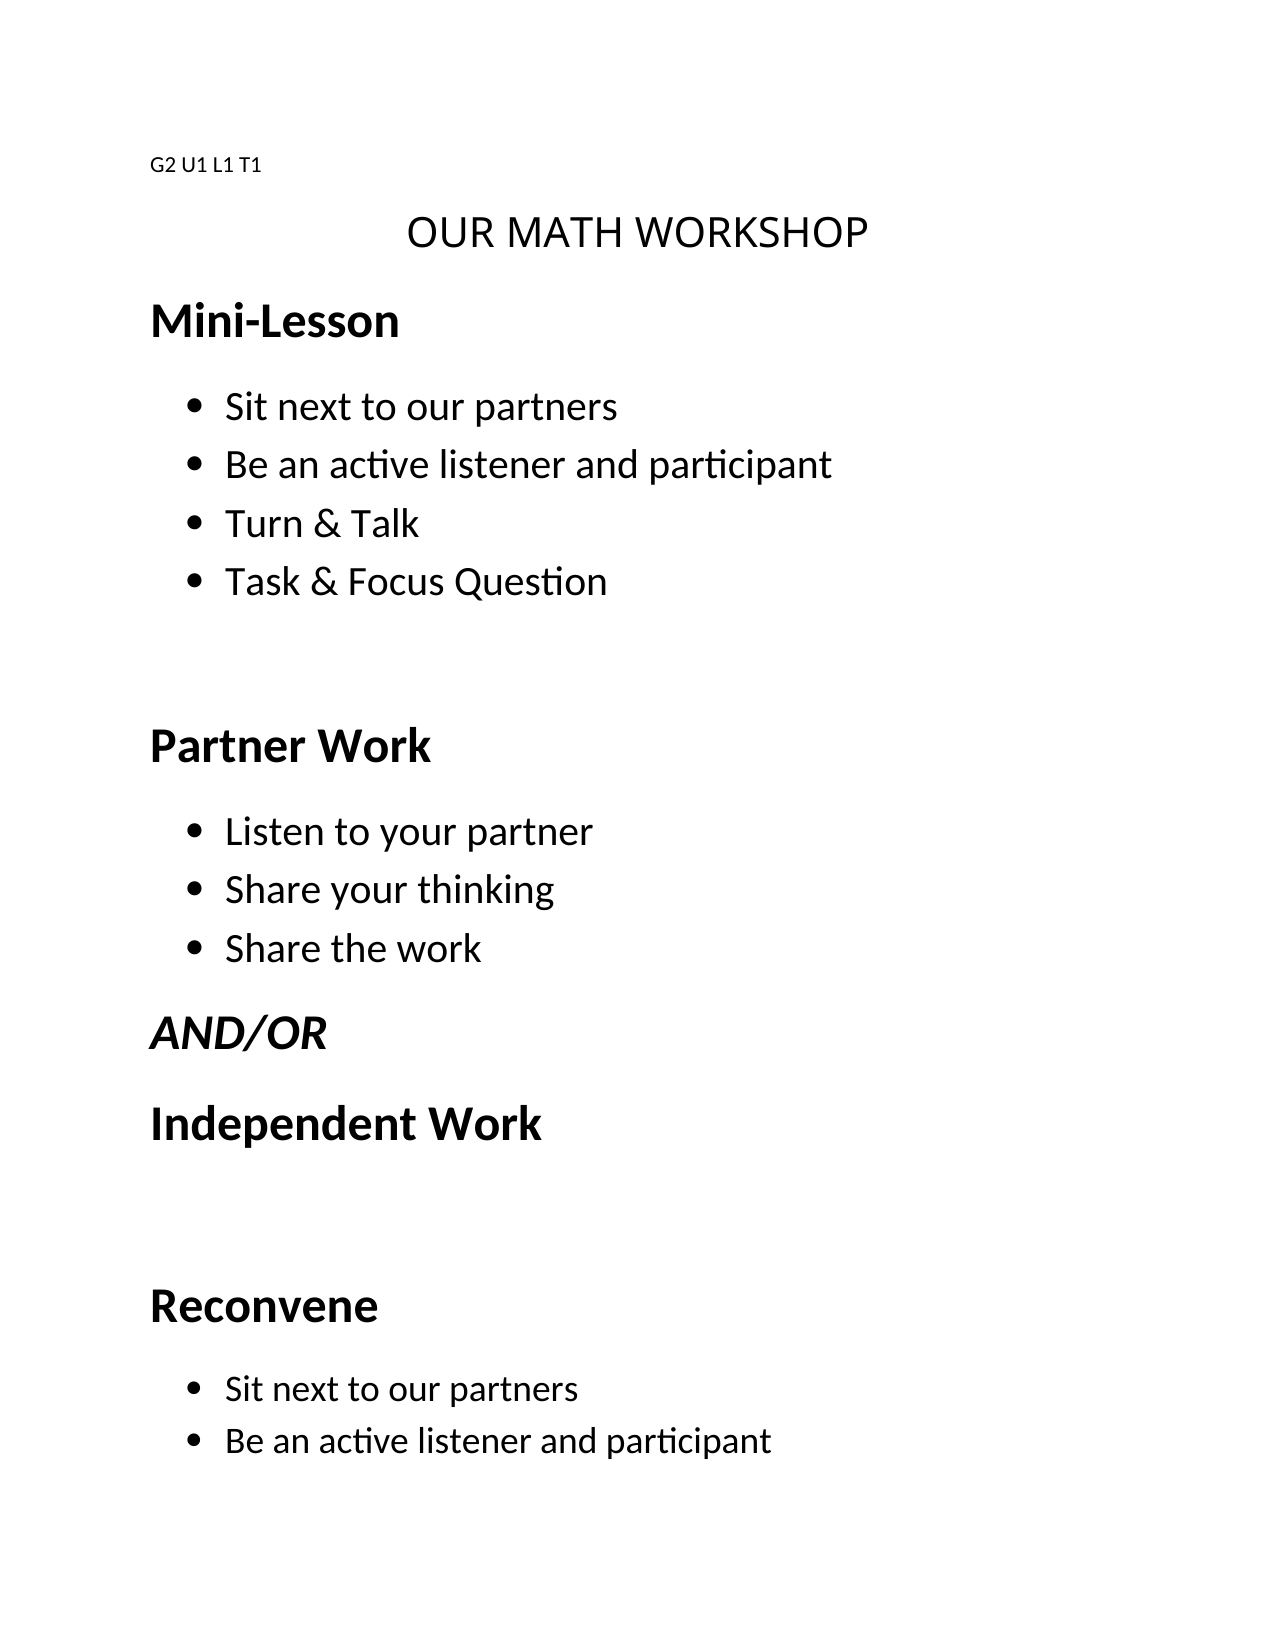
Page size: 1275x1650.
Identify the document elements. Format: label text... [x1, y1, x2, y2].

list Turn & Talk [187, 497, 1125, 548]
text G2 U1 L1 T1 [150, 150, 1125, 178]
text Partner Work [150, 714, 1125, 775]
text Independent Work [150, 1092, 1125, 1153]
list Share the work [187, 922, 1125, 972]
list Share your thinking [187, 863, 1125, 914]
text Mini-Lesson [150, 289, 1125, 350]
text Reconvene [150, 1274, 1125, 1335]
list Sit next to our partners [187, 1365, 1125, 1411]
list Listen to your partner [187, 805, 1125, 856]
list Be an active listener and participant [187, 438, 1125, 489]
list Task & Focus Question [187, 555, 1125, 606]
list Be an active listener and participant [187, 1417, 1125, 1463]
text OUR MATH WORKSHOP [150, 203, 1125, 260]
list Sit next to our partners [187, 380, 1125, 431]
text AND/OR [150, 1001, 1125, 1062]
